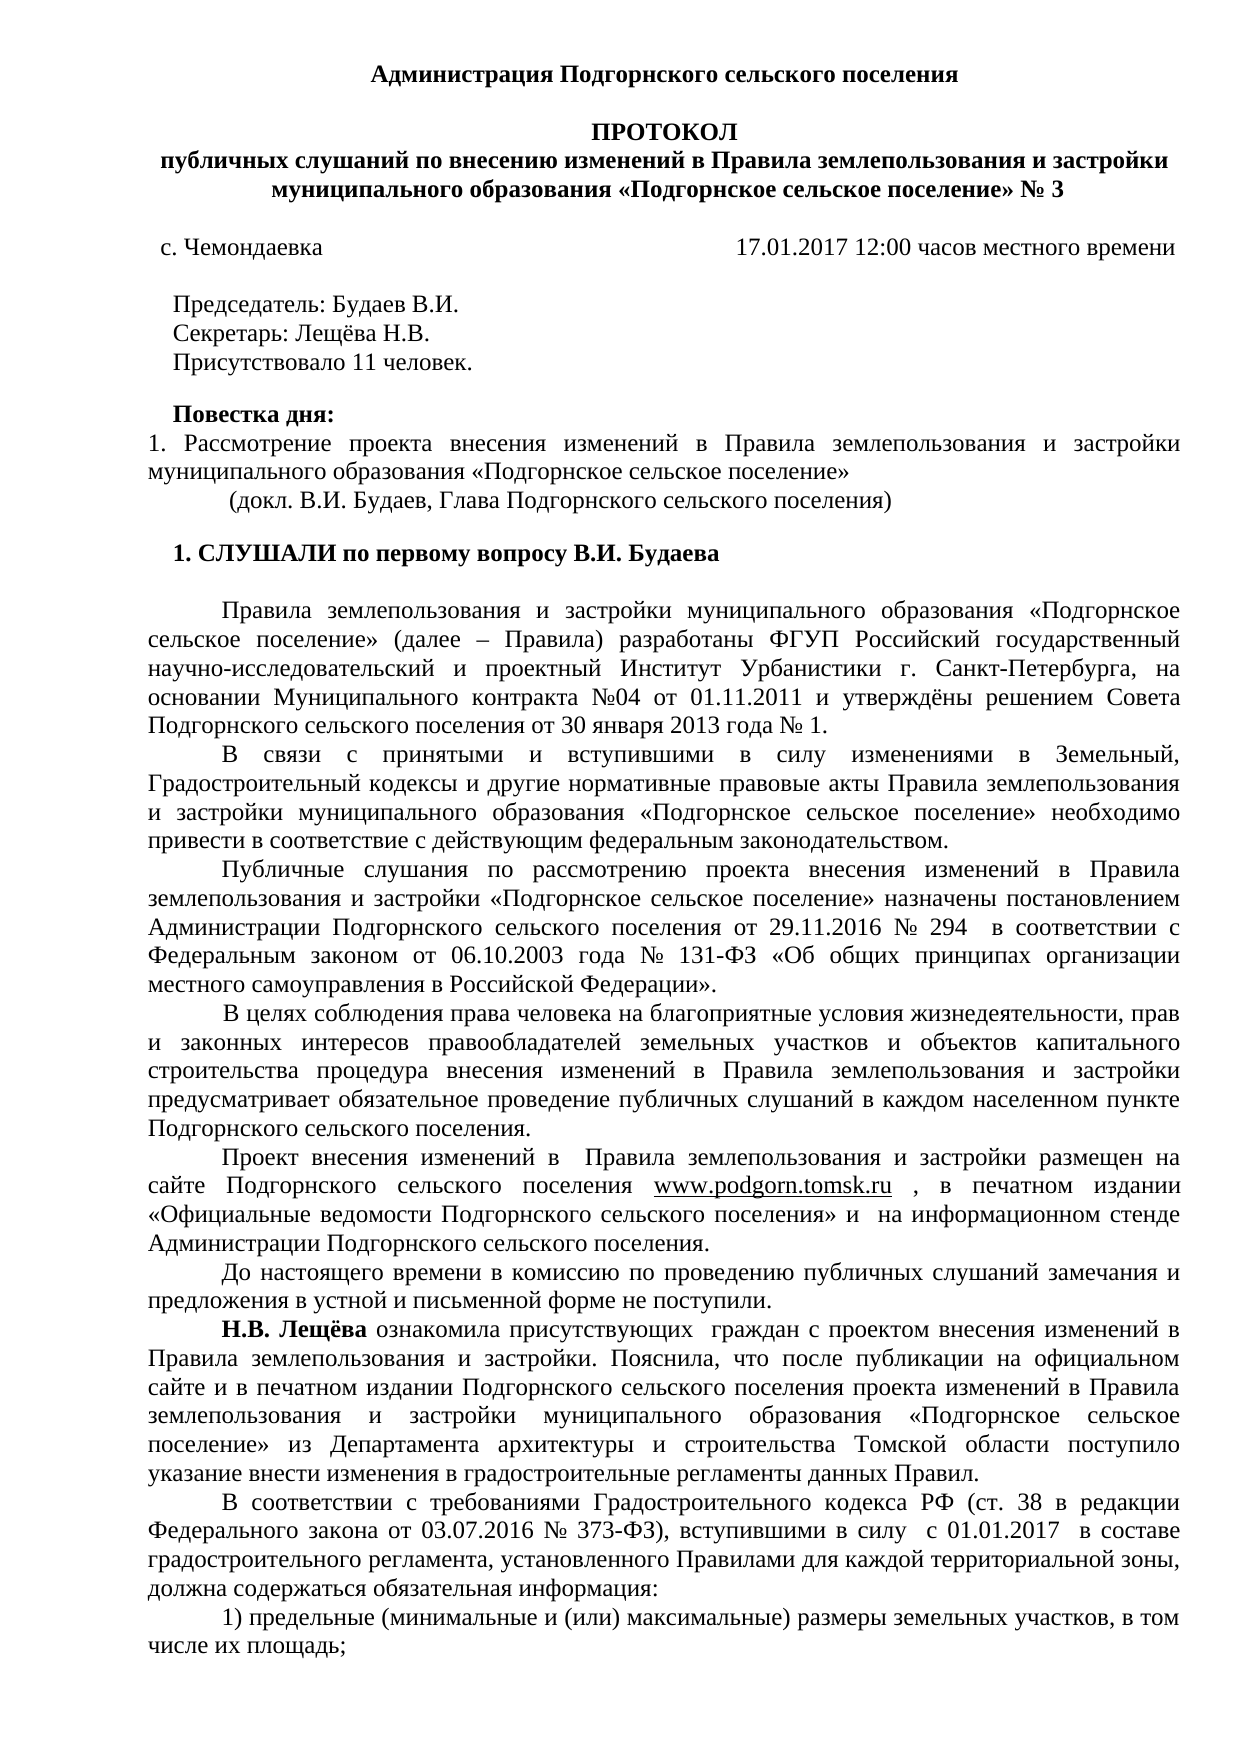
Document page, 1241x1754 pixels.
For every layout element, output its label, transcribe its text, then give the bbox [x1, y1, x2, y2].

text В целях соблюдения права человека на благоприятные условия жизнедеятельности, прав и законных интересов правообладателей земельных участков и объектов капитального строительства процедура внесения изменений в Правила землепользования и застройки предусматривает обязательное проведение публичных слушаний в каждом населенном пункте Подгорнского сельского поселения. [148, 998, 1181, 1142]
text 1) предельные (минимальные и (или) максимальные) размеры земельных участков, в том числе их площадь; [148, 1602, 1181, 1659]
text 1. СЛУШАЛИ по первому вопросу В.И. Будаева [148, 538, 1181, 566]
text В соответствии с требованиями Градостроительного кодекса РФ (ст. 38 в редакции Федерального закона от 03.07.2016 № 373-ФЗ), вступившими в силу с 01.01.2017 в составе градостроительного регламента, установленного Правилами для каждой территориальной зоны, должна содержаться обязательная информация: [148, 1487, 1181, 1602]
text Администрация Подгорнского сельского поселения [148, 59, 1181, 88]
text Присутствовало 11 человек. [148, 347, 1181, 375]
text Председатель: Будаев В.И. [148, 289, 1181, 318]
text В связи с принятыми и вступившими в силу изменениями в Земельный, Градостроительный кодексы и другие нормативные правовые акты Правила землепользования и застройки муниципального образования «Подгорнское сельское поселение» необходимо привести в соответствие с действующим федеральным законодательством. [148, 739, 1181, 854]
text Правила землепользования и застройки муниципального образования «Подгорнское сельское поселение» (далее – Правила) разработаны ФГУП Российский государственный научно-исследовательский и проектный Институт Урбанистики г. Санкт-Петербурга, на основании Муниципального контракта №04 от 01.11.2011 и утверждёны решением Совета Подгорнского сельского поселения от 30 января 2013 года № 1. [148, 596, 1181, 739]
text Секретарь: Лещёва Н.В. [148, 318, 1181, 347]
text 1. Рассмотрение проекта внесения изменений в Правила землепользования и застройки муниципального образования «Подгорнское сельское поселение» [148, 428, 1181, 485]
text публичных слушаний по внесению изменений в Правила землепользования и застройки [148, 145, 1181, 174]
text Проект внесения изменений в Правила землепользования и застройки размещен на сайте Подгорнского сельского поселения www.podgorn.tomsk.ru , в печатном издании «Официальные ведомости Подгорнского сельского поселения» и на информационном стенде Администрации Подгорнского сельского поселения. [148, 1142, 1181, 1257]
text Н.В. Лещёва ознакомила присутствующих граждан с проектом внесения изменений в Правила землепользования и застройки. Пояснила, что после публикации на официальном сайте и в печатном издании Подгорнского сельского поселения проекта изменений в Правила землепользования и застройки муниципального образования «Подгорнское сельское поселение» из Департамента архитектуры и строительства Томской области поступило указание внести изменения в градостроительные регламенты данных Правил. [148, 1314, 1181, 1487]
text Публичные слушания по рассмотрению проекта внесения изменений в Правила землепользования и застройки «Подгорнское сельское поселение» назначены постановлением Администрации Подгорнского сельского поселения от 29.11.2016 № 294 в соответствии с Федеральным законом от 06.10.2003 года № 131-ФЗ «Об общих принципах организации местного самоуправления в Российской Федерации». [148, 854, 1181, 998]
text ПРОТОКОЛ [148, 117, 1181, 145]
text (докл. В.И. Будаев, Глава Подгорнского сельского поселения) [148, 485, 1181, 514]
text муниципального образования «Подгорнское сельское поселение» № 3 [148, 174, 1181, 203]
text с. Чемондаевка 17.01.2017 12:00 часов местного времени [148, 232, 1181, 260]
text Повестка дня: [148, 399, 1181, 428]
text До настоящего времени в комиссию по проведению публичных слушаний замечания и предложения в устной и письменной форме не поступили. [148, 1257, 1181, 1314]
